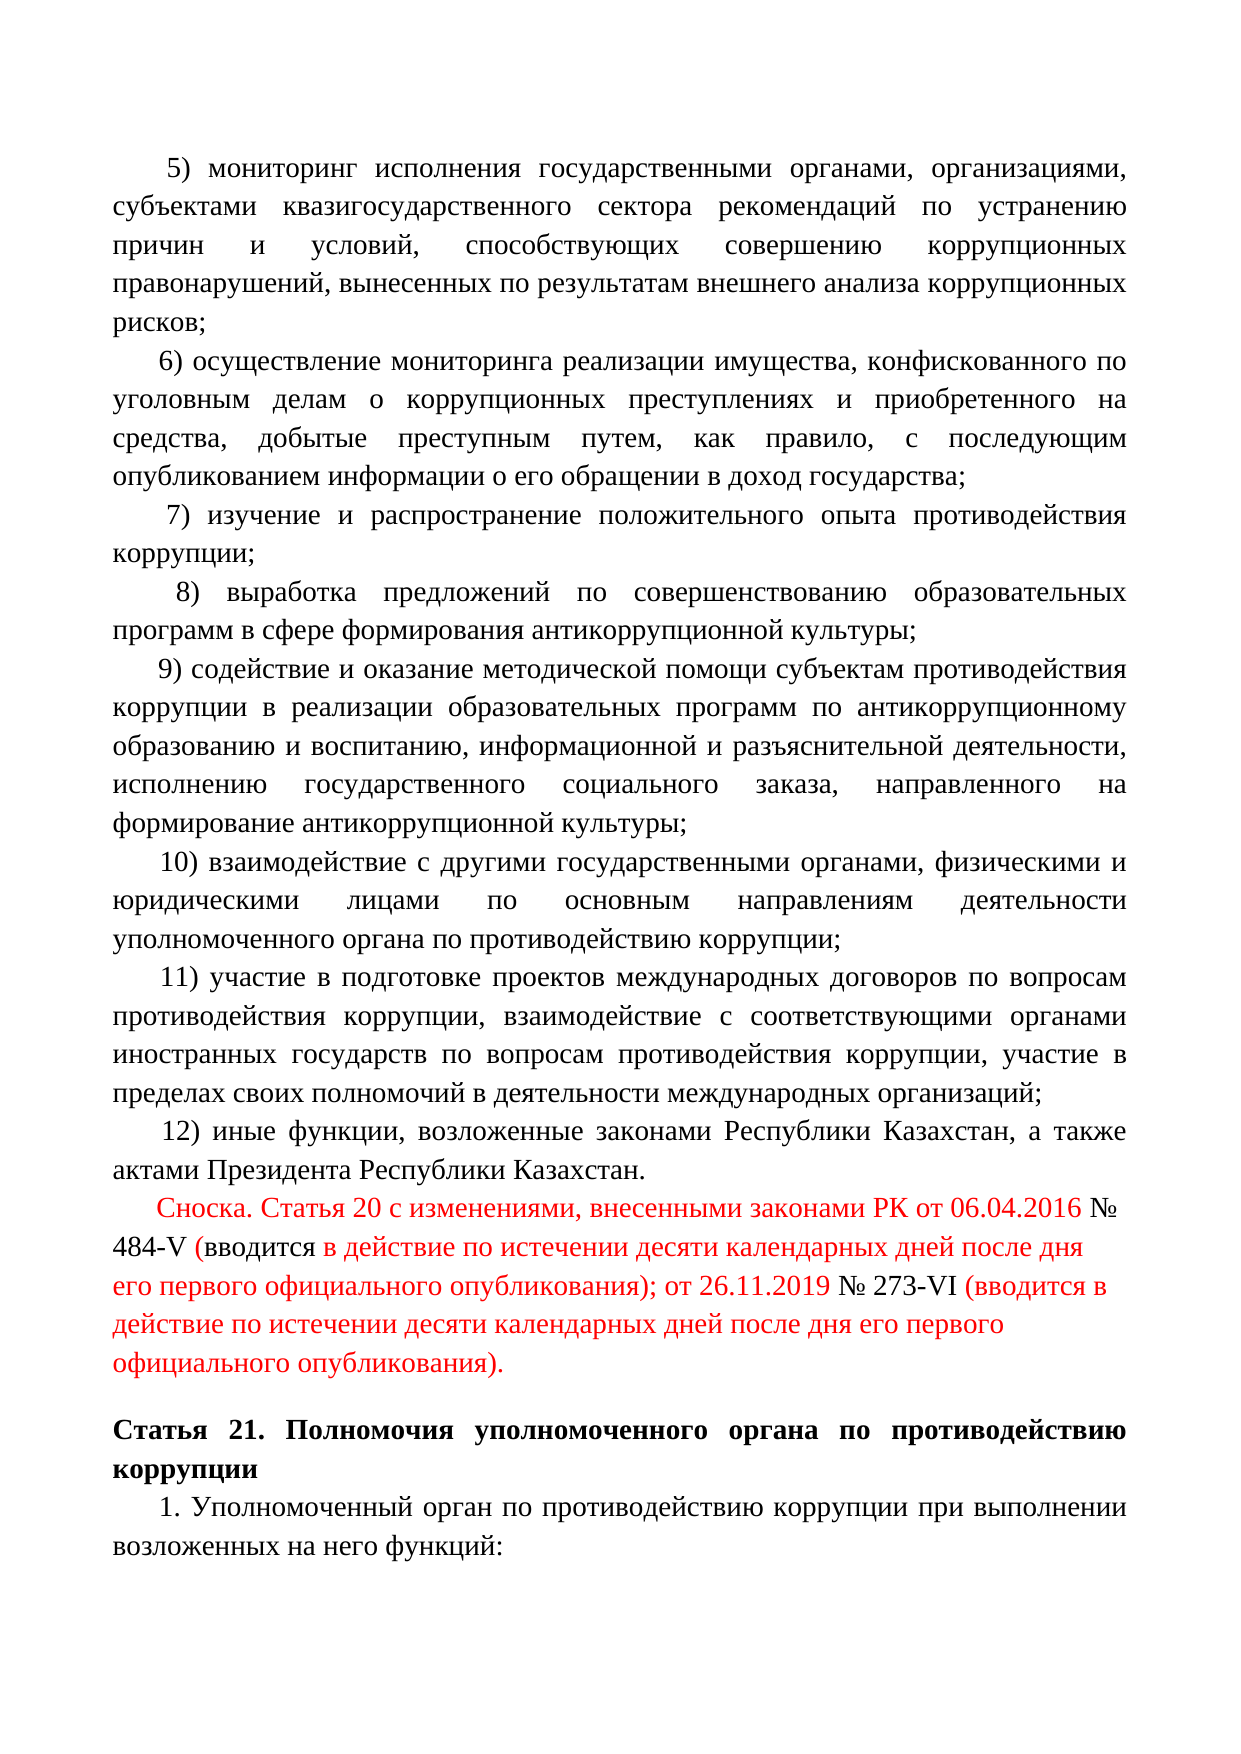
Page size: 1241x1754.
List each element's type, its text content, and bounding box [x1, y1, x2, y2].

text 7) изучение и распространение положительного опыта противодействия коррупции; [112, 497, 1128, 569]
text 9) содействие и оказание методической помощи субъектам противодействия коррупции в реализации образовательных программ по антикоррупционному образованию и воспитанию, информационной и разъяснительной деятельности, исполнению государственного социального заказа, направленного на формирование антикоррупционной культуры; [112, 651, 1128, 839]
text 8) выработка предложений по совершенствованию образовательных программ в сфере формирования антикоррупционной культуры; [112, 574, 1128, 646]
text 11) участие в подготовке проектов международных договоров по вопросам противодействия коррупции, взаимодействие с соответствующими органами иностранных государств по вопросам противодействия коррупции, участие в пределах своих полномочий в деятельности международных организаций; [112, 959, 1128, 1108]
text 6) осуществление мониторинга реализации имущества, конфискованного по уголовным делам о коррупционных преступлениях и приобретенного на средства, добытые преступным путем, как правило, с последующим опубликованием информации о его обращении в доход государства; [112, 343, 1128, 492]
text 12) иные функции, возложенные законами Республики Казахстан, а также актами Президента Республики Казахстан. [112, 1113, 1128, 1186]
text Сноска. Статья 20 с изменениями, внесенными законами РК от 06.04.2016 № 484-V (вводится в действие по истечении десяти календарных дней после дня его первого официального опубликования); от 26.11.2019 № 273-VI (вводится в действие по истечении десяти календарных дней после дня его первого официального опубликования). [112, 1191, 1128, 1408]
text 10) взаимодействие с другими государственными органами, физическими и юридическими лицами по основным направлениям деятельности уполномоченного органа по противодействию коррупции; [112, 844, 1128, 954]
text 5) мониторинг исполнения государственными органами, организациями, субъектами квазигосударственного сектора рекомендаций по устранению причин и условий, способствующих совершению коррупционных правонарушений, вынесенных по результатам внешнего анализа коррупционных рисков; [112, 150, 1128, 338]
text 1. Уполномоченный орган по противодействию коррупции при выполнении возложенных на него функций: [112, 1489, 1128, 1562]
text Статья 21. Полномочия уполномоченного органа по противодействию коррупции [112, 1412, 1128, 1484]
